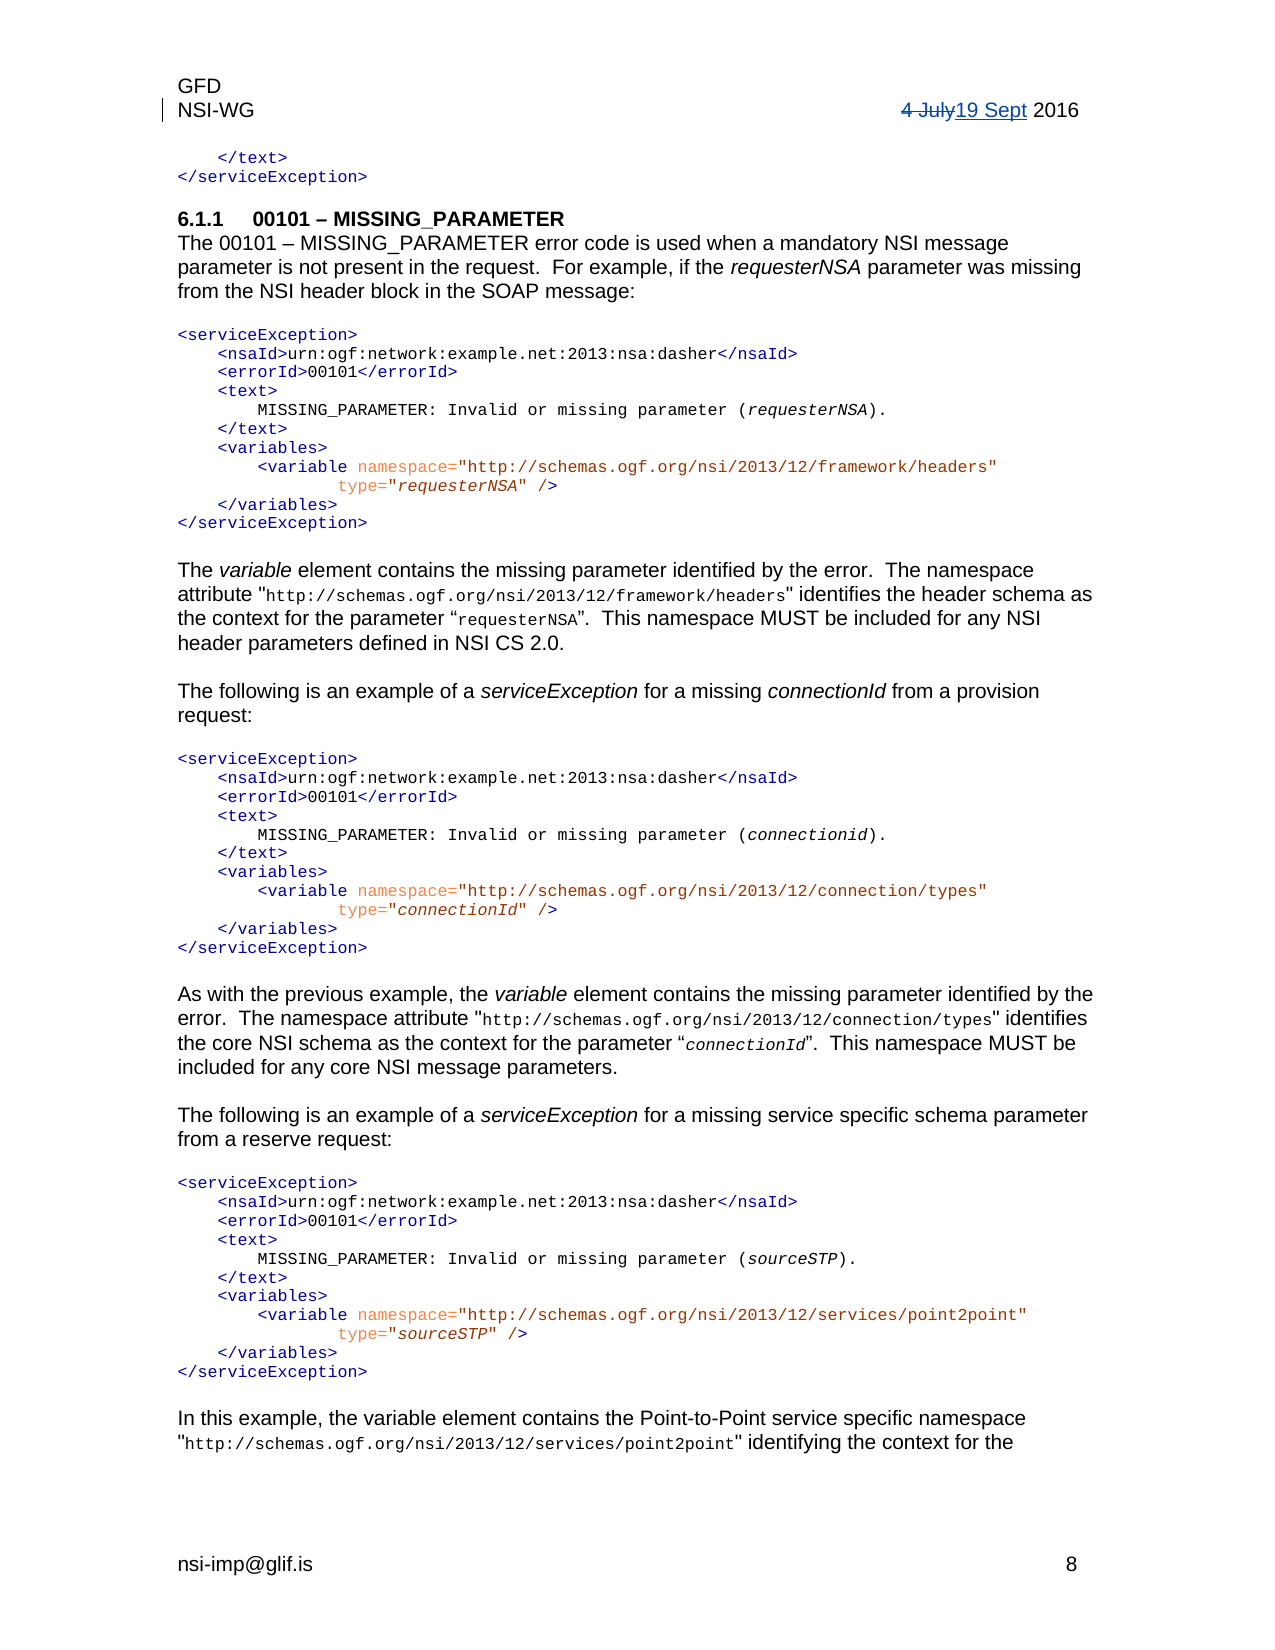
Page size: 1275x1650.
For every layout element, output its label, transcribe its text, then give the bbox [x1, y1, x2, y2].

text MISSING_PARAMETER: Invalid or missing parameter (requesterNSA). [177, 402, 1098, 421]
subtitle 00101 – MISSING_PARAMETER [177, 207, 1098, 231]
text The following is an example of a serviceException for a missing connectionId from a provision request: [177, 679, 1098, 727]
text <variable namespace="http://schemas.ogf.org/nsi/2013/12/services/point2point" [177, 1307, 1098, 1326]
text type="requesterNSA" /> </variables> </serviceException> [177, 477, 1098, 534]
text The following is an example of a serviceException for a missing service specific schema parameter from a reserve request: [177, 1103, 1098, 1151]
text </text> <variables> [177, 421, 1098, 458]
text type="sourceSTP" /> </variables> </serviceException> [177, 1326, 1098, 1382]
text <variable namespace="http://schemas.ogf.org/nsi/2013/12/connection/types" [177, 883, 1098, 901]
text </text> <variables> [177, 1269, 1098, 1307]
text type="connectionId" /> </variables> </serviceException> [177, 901, 1098, 958]
text <serviceException> <nsaId>urn:ogf:network:example.net:2013:nsa:dasher</nsaId> <errorId>00101</errorId> <text> [177, 1175, 1098, 1250]
text MISSING_PARAMETER: Invalid or missing parameter (connectionid). [177, 826, 1098, 845]
text As with the previous example, the variable element contains the missing parameter identified by the error. The namespace attribute "http://schemas.ogf.org/nsi/2013/12/connection/types" identifies the core NSI schema as the context for the parameter “connectionId”. This namespace MUST be included for any core NSI message parameters. [177, 982, 1098, 1079]
text </text> <variables> [177, 845, 1098, 883]
text </text> </serviceException> [177, 150, 1098, 188]
text The 00101 – MISSING_PARAMETER error code is used when a mandatory NSI message parameter is not present in the request. For example, if the requesterNSA parameter was missing from the NSI header block in the SOAP message: [177, 231, 1098, 302]
text MISSING_PARAMETER: Invalid or missing parameter (sourceSTP). [177, 1250, 1098, 1269]
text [177, 1406, 1098, 1455]
text The variable element contains the missing parameter identified by the error. The namespace attribute "http://schemas.ogf.org/nsi/2013/12/framework/headers" identifies the header schema as the context for the parameter “requesterNSA”. This namespace MUST be included for any NSI header parameters defined in NSI CS 2.0. [177, 558, 1098, 655]
text <serviceException> <nsaId>urn:ogf:network:example.net:2013:nsa:dasher</nsaId> <errorId>00101</errorId> <text> [177, 326, 1098, 402]
text <serviceException> <nsaId>urn:ogf:network:example.net:2013:nsa:dasher</nsaId> <errorId>00101</errorId> <text> [177, 751, 1098, 826]
text <variable namespace="http://schemas.ogf.org/nsi/2013/12/framework/headers" [177, 458, 1098, 477]
